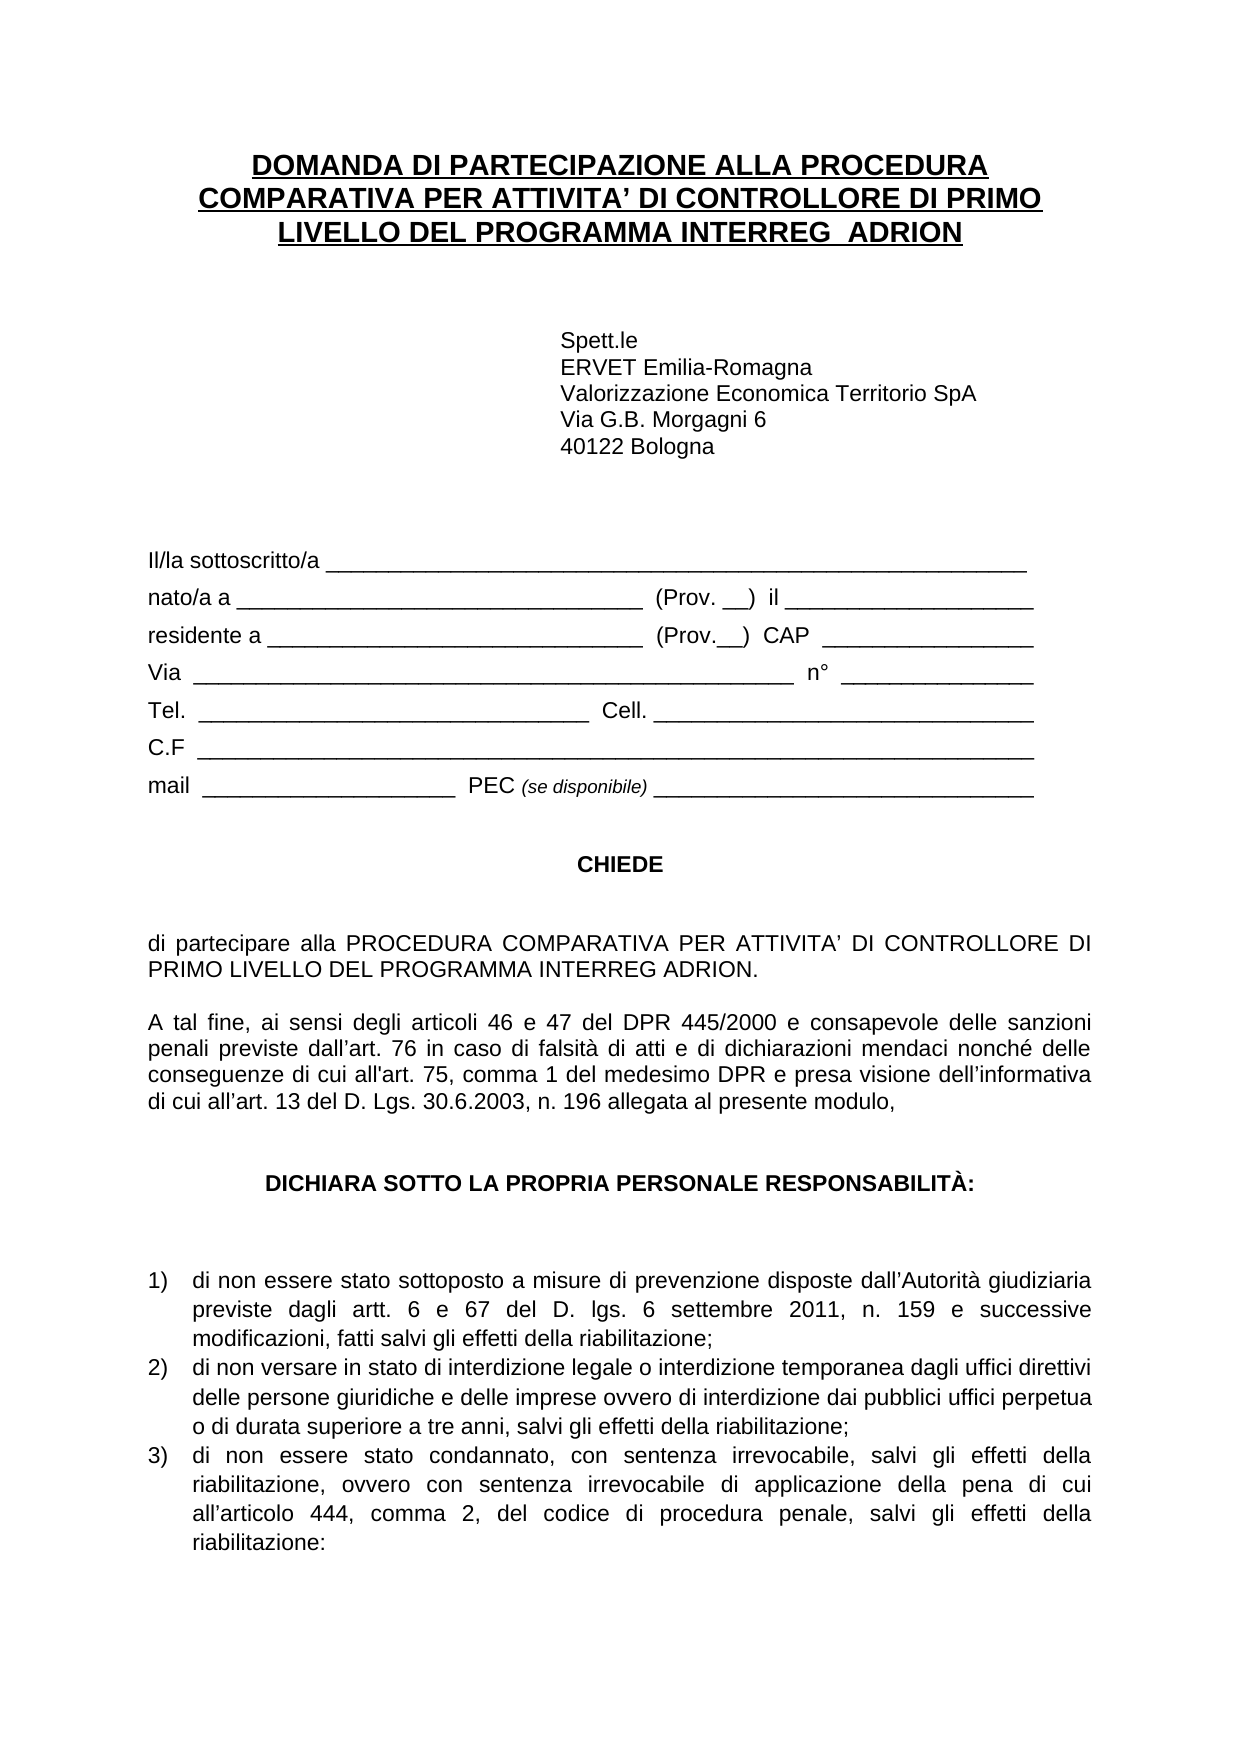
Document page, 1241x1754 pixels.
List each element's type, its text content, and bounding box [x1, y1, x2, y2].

text residente a (Prov.__) CAP [148, 619, 1092, 648]
list di non essere stato sottoposto a misure di prevenzione disposte dall’Autorità giudiziaria previste dagli artt. 6 e 67 del D. lgs. 6 settembre 2011, n. 159 e successive modificazioni, fatti salvi gli effetti della riabilitazione; [148, 1264, 1092, 1352]
text mail PEC (se disponibile) [148, 769, 1092, 798]
text DICHIARA SOTTO LA PROPRIA PERSONALE RESPONSABILITÀ: [148, 1170, 1092, 1196]
text ERVET Emilia-Romagna [560, 354, 1092, 380]
text Il/la sottoscritto/a [148, 547, 1092, 573]
text Via n° [148, 656, 1092, 685]
text Tel. Cell. [148, 694, 1092, 723]
text A tal fine, ai sensi degli articoli 46 e 47 del DPR 445/2000 e consapevole delle sanzioni penali previste dall’art. 76 in caso di falsità di atti e di dichiarazioni mendaci nonché delle conseguenze di cui all'art. 75, comma 1 del medesimo DPR e presa visione dell’informativa di cui all’art. 13 del D. Lgs. 30.6.2003, n. 196 allegata al presente modulo, [148, 1009, 1092, 1114]
text nato/a a (Prov. __) il [148, 581, 1092, 610]
text Via G.B. Morgagni 6 [560, 406, 1092, 433]
list di non versare in stato di interdizione legale o interdizione temporanea dagli uffici direttivi delle persone giuridiche e delle imprese ovvero di interdizione dai pubblici uffici perpetua o di durata superiore a tre anni, salvi gli effetti della riabilitazione; [148, 1352, 1092, 1439]
text CHIEDE [148, 851, 1092, 877]
text 40122 Bologna [560, 433, 1092, 459]
text Spett.le [560, 327, 1092, 354]
text C.F [148, 731, 1092, 760]
text di partecipare alla PROCEDURA COMPARATIVA PER ATTIVITA’ DI CONTROLLORE DI PRIMO LIVELLO DEL PROGRAMMA INTERREG ADRION. [148, 930, 1092, 982]
list di non essere stato condannato, con sentenza irrevocabile, salvi gli effetti della riabilitazione, ovvero con sentenza irrevocabile di applicazione della pena di cui all’articolo 444, comma 2, del codice di procedura penale, salvi gli effetti della riabilitazione: [148, 1439, 1092, 1556]
text Valorizzazione Economica Territorio SpA [560, 380, 1092, 406]
text DOMANDA DI PARTECIPAZIONE ALLA PROCEDURA COMPARATIVA PER ATTIVITA’ DI CONTROLLORE DI PRIMO LIVELLO DEL PROGRAMMA INTERREG ADRION [148, 148, 1092, 248]
